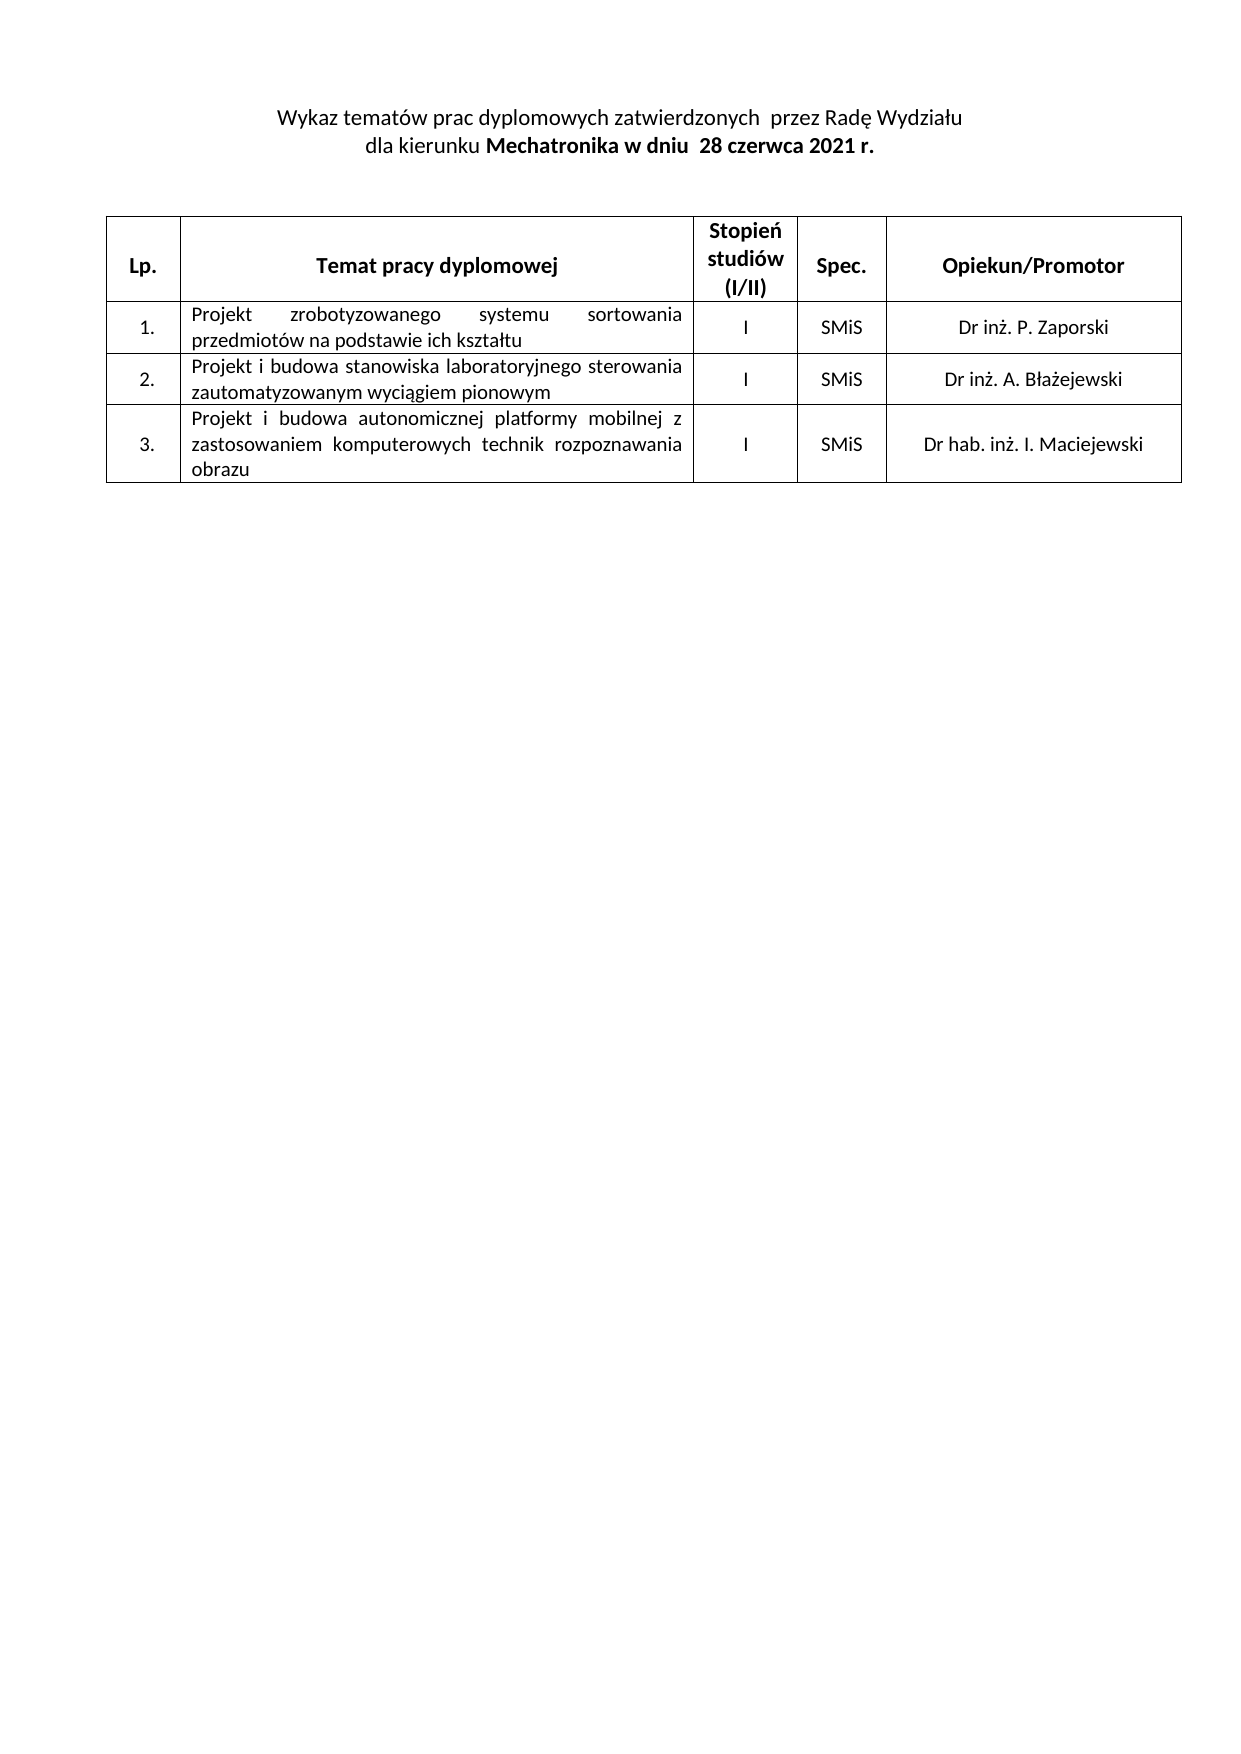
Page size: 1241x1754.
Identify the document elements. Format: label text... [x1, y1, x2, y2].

table_header Spec. [798, 217, 886, 301]
table_header Stopień studiów (I/II) [694, 217, 797, 301]
table_cell Dr inż. P. Zaporski [887, 302, 1181, 352]
table_cell [107, 302, 180, 352]
table_cell SMiS [798, 354, 886, 404]
text dla kierunku Mechatronika w dniu 28 czerwca 2021 r. [148, 131, 1093, 159]
table_cell SMiS [798, 405, 886, 482]
table_cell Projekt i budowa autonomicznej platformy mobilnej z zastosowaniem komputerowych technik rozpoznawania obrazu [181, 405, 693, 482]
table_cell I [694, 405, 797, 482]
table_cell Dr hab. inż. I. Maciejewski [887, 405, 1181, 482]
table_cell Projekt i budowa stanowiska laboratoryjnego sterowania zautomatyzowanym wyciągiem pionowym [181, 354, 693, 404]
table_cell Projekt zrobotyzowanego systemu sortowania przedmiotów na podstawie ich kształtu [181, 302, 693, 352]
table_header Opiekun/Promotor [887, 217, 1181, 301]
table_cell [107, 405, 180, 482]
table_cell I [694, 354, 797, 404]
table_cell Dr inż. A. Błażejewski [887, 354, 1181, 404]
table_header Lp. [107, 217, 180, 301]
table_cell SMiS [798, 302, 886, 352]
table_cell I [694, 302, 797, 352]
text Wykaz tematów prac dyplomowych zatwierdzonych przez Radę Wydziału [148, 103, 1093, 131]
table_header Temat pracy dyplomowej [181, 217, 693, 301]
table_cell [107, 354, 180, 404]
